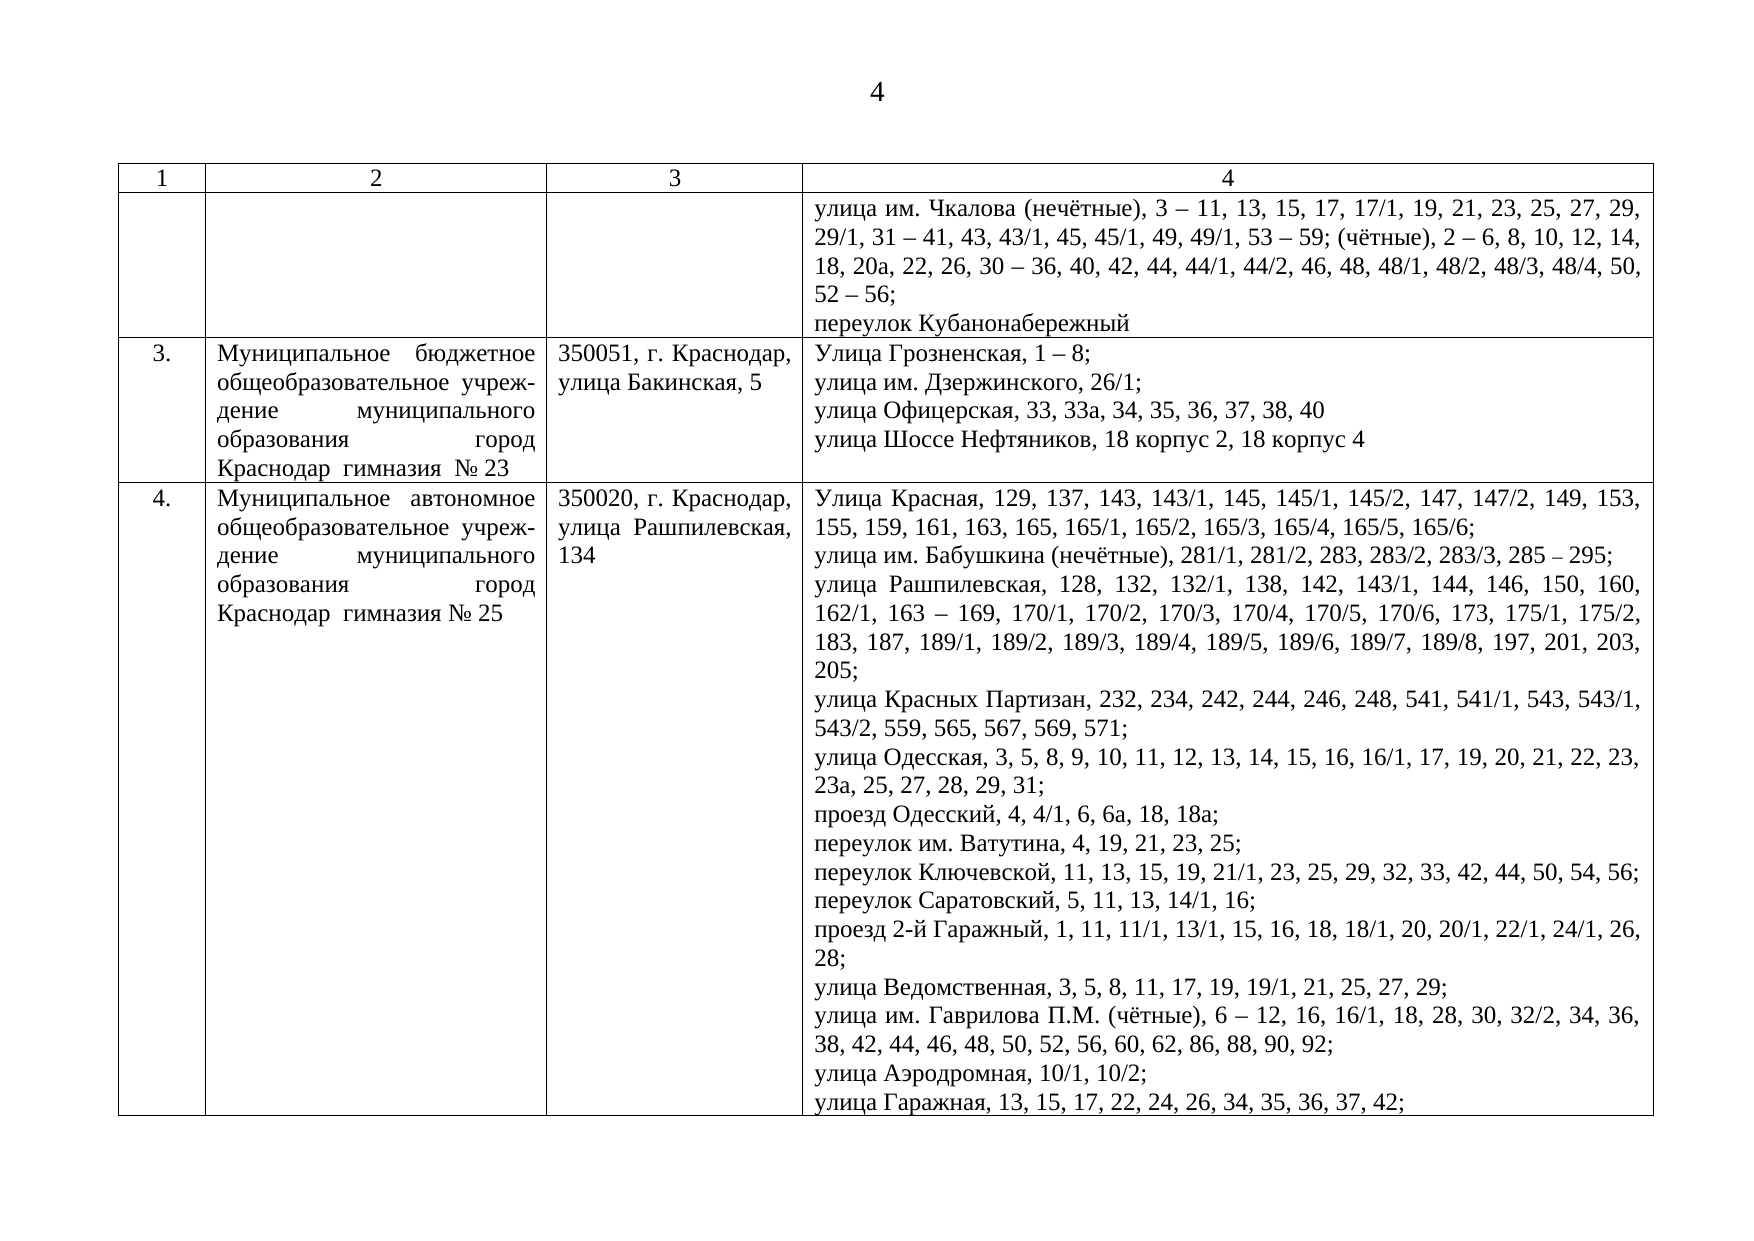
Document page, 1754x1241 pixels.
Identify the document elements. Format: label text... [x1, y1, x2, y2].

table_header 3 [547, 164, 802, 192]
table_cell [206, 193, 546, 337]
table_cell 4. [119, 483, 205, 1115]
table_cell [803, 193, 1653, 337]
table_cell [547, 483, 802, 1115]
table_header 4 [803, 164, 1653, 192]
table_header 2 [206, 164, 546, 192]
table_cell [547, 193, 802, 337]
table_cell Муниципальное бюджетное общеобразовательное учреж-дение муниципального образования город Краснодар гимназия № 23 [206, 338, 546, 482]
table_cell 2. [119, 193, 205, 337]
table_cell 350051, г. Краснодар, улица Бакинская, 5 [547, 338, 802, 482]
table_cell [206, 483, 546, 1115]
table_header 1 [119, 164, 205, 192]
table_cell 3. [119, 338, 205, 482]
table_cell Улица Грозненская, 1 – 8; улица им. Дзержинского, 26/1; улица Офицерская, 33, 33а, 34, 35, 36, 37, 38, 40 улица Шоссе Нефтяников, 18 корпус 2, 18 корпус 4 [803, 338, 1653, 482]
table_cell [803, 483, 1653, 1115]
